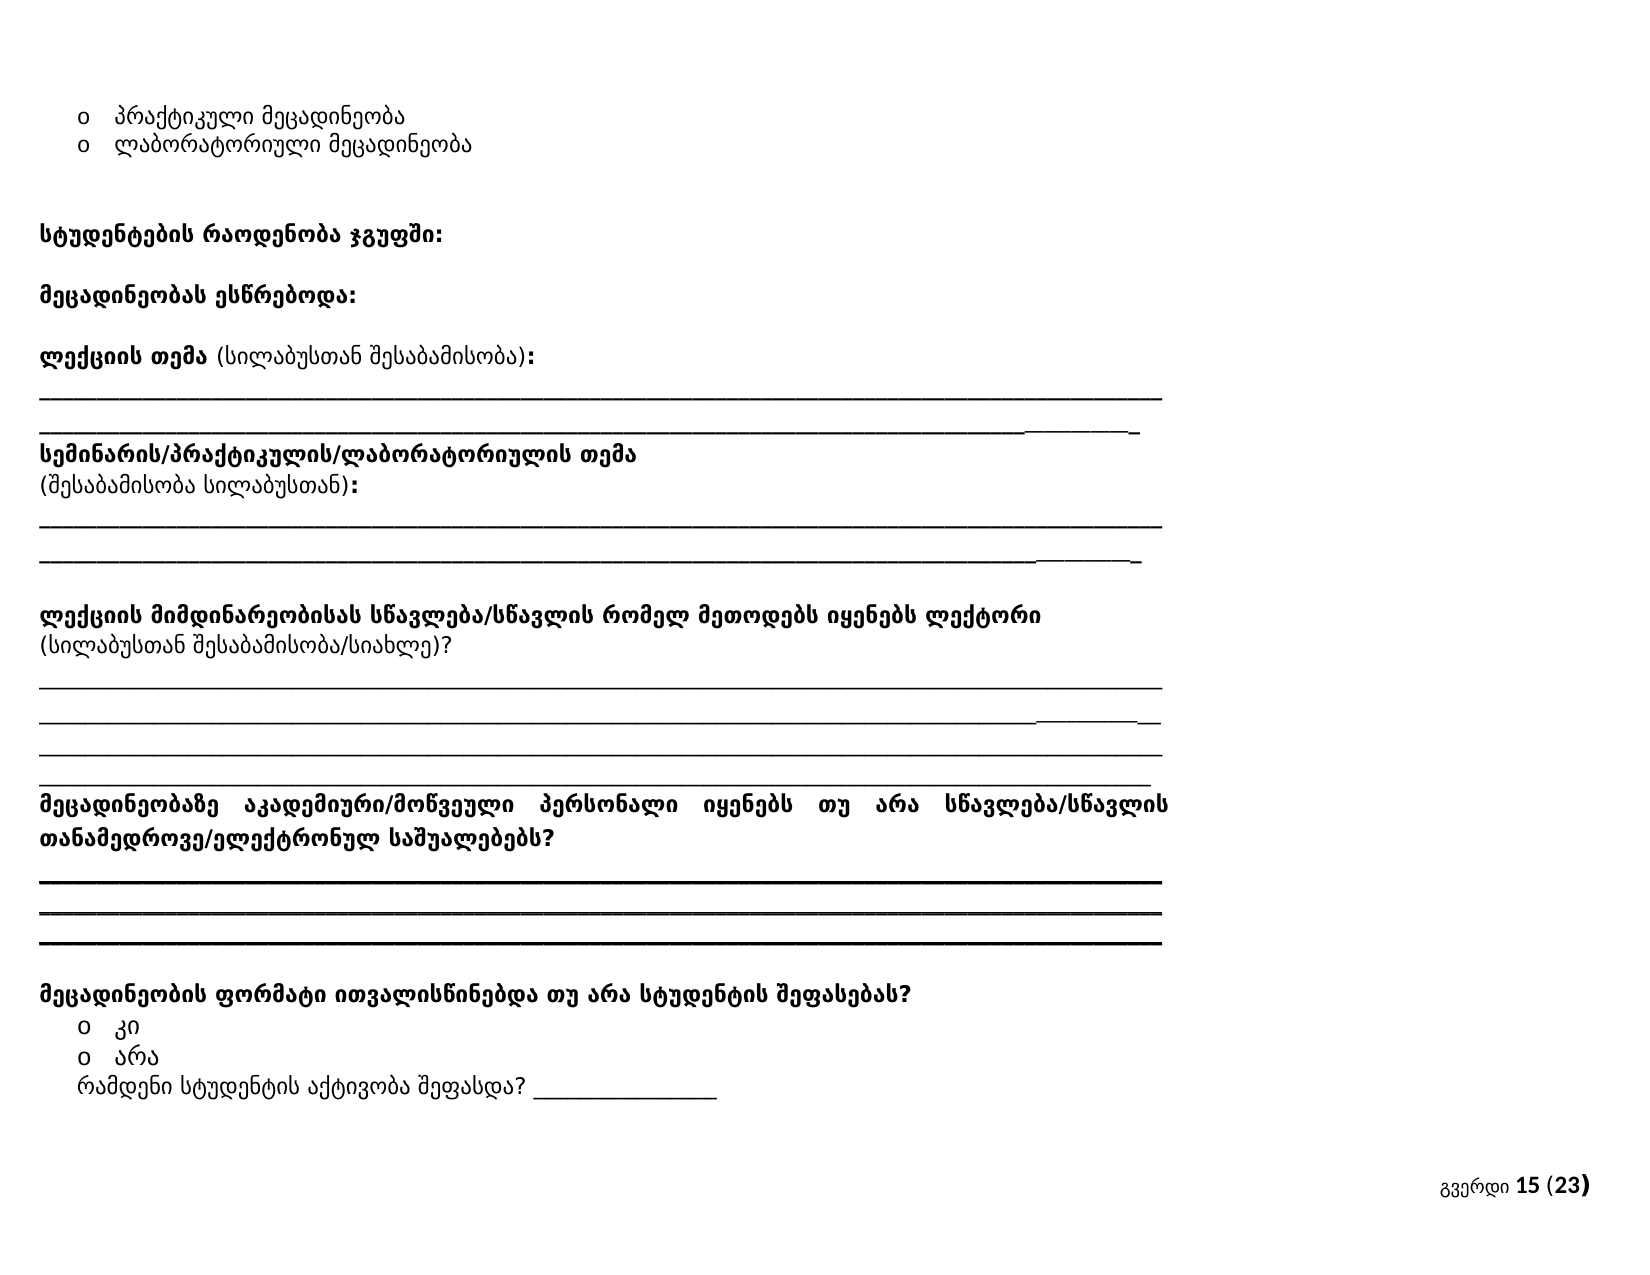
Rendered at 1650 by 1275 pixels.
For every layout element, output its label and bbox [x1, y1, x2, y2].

table_cell [28, 104, 1181, 190]
table_cell [28, 190, 1181, 1155]
